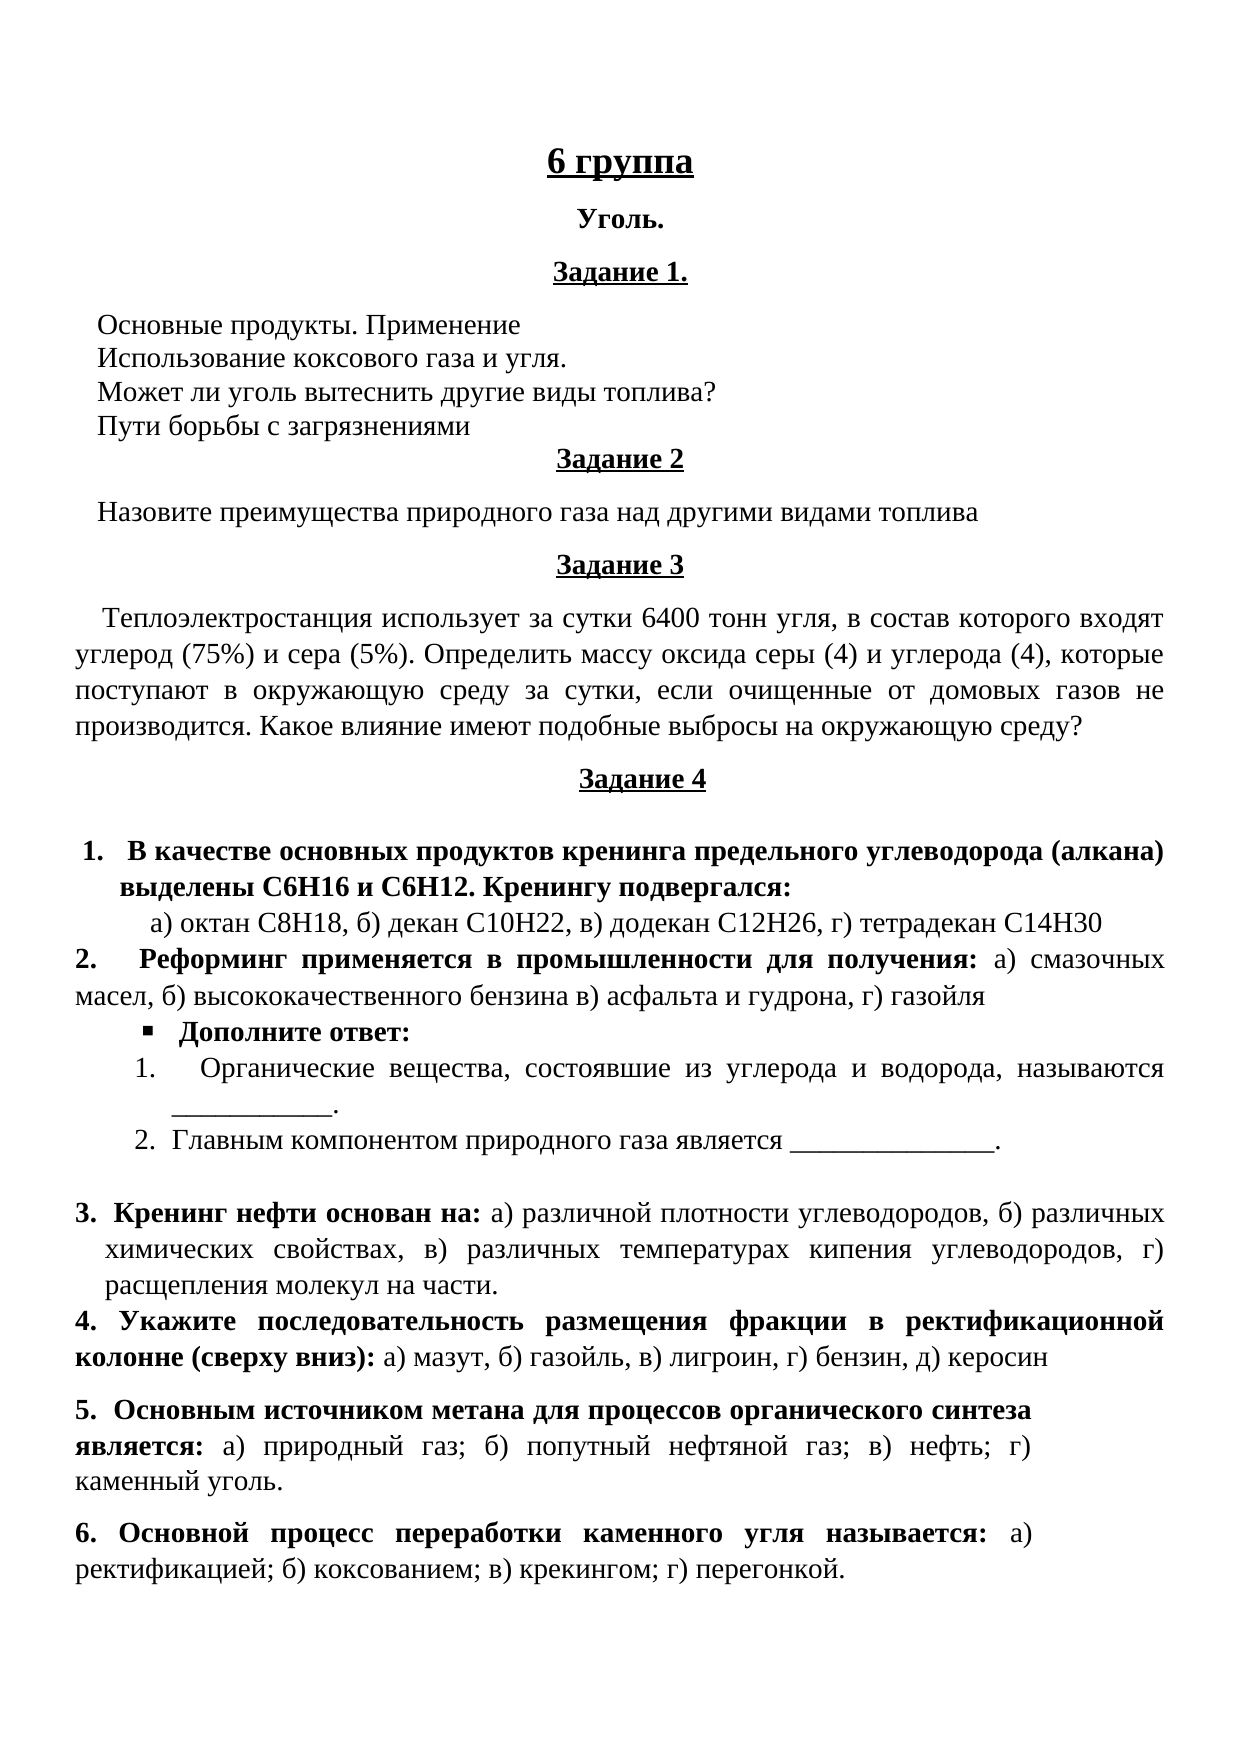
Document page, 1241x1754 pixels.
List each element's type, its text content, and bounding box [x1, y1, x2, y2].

text Назовите преимущества природного газа над другими видами топлива [75, 494, 1165, 528]
list Кренинг нефти основан на: а) различной плотности углеводородов, б) различных химических свойствах, в) различных температурах кипения углеводородов, г) расщепления молекул на части. [75, 1195, 1165, 1301]
text Уголь. [75, 201, 1165, 235]
list Дополните ответ: [141, 1014, 1165, 1048]
list В качестве основных продуктов кренинга предельного углеводорода (алкана) выделены C6H16 и C6H12. Кренингу подвергался: [82, 833, 1165, 903]
list Органические вещества, состоявшие из углерода и водорода, называются ___________. [134, 1050, 1165, 1120]
text Задание 2 [75, 441, 1165, 475]
text 5. Основным источником метана для процессов органического синтеза является: а) природный газ; б) попутный нефтяной газ; в) нефть; г) каменный уголь. [75, 1392, 1032, 1497]
text 6 группа [75, 138, 1165, 181]
text Использование коксового газа и угля. [75, 341, 1165, 374]
text Пути борьбы с загрязнениями [75, 408, 1165, 441]
text Теплоэлектростанция использует за сутки 6400 тонн угля, в состав которого входят углерод (75%) и сера (5%). Определить массу оксида серы (4) и углерода (4), которые поступают в окружающую среду за сутки, если очищенные от домовых газов не производится. Какое влияние имеют подобные выбросы на окружающую среду? [75, 600, 1165, 742]
text Основные продукты. Применение [75, 307, 1165, 341]
text Задание 1. [75, 254, 1165, 288]
text 6. Основной процесс переработки каменного угля называется: а) ректификацией; б) коксованием; в) крекингом; г) перегонкой. [75, 1515, 1032, 1584]
list Главным компонентом природного газа является ______________. [134, 1122, 1165, 1156]
list 4. Укажите последовательность размещения фракции в ректификационной колонне (сверху вниз): а) мазут, б) газойль, в) лигроин, г) бензин, д) керосин [75, 1303, 1165, 1373]
text Может ли уголь вытеснить другие виды топлива? [75, 374, 1165, 408]
list 2. Реформинг применяется в промышленности для получения: а) смазочных масел, б) высококачественного бензина в) асфальта и гудрона, г) газойля [75, 942, 1165, 1011]
list а) октан C8H18, б) декан C10H22, в) додекан C12H26, г) тетрадекан C14H30 [150, 906, 1165, 939]
list Задание 4 [119, 761, 1165, 794]
text Задание 3 [75, 547, 1165, 580]
